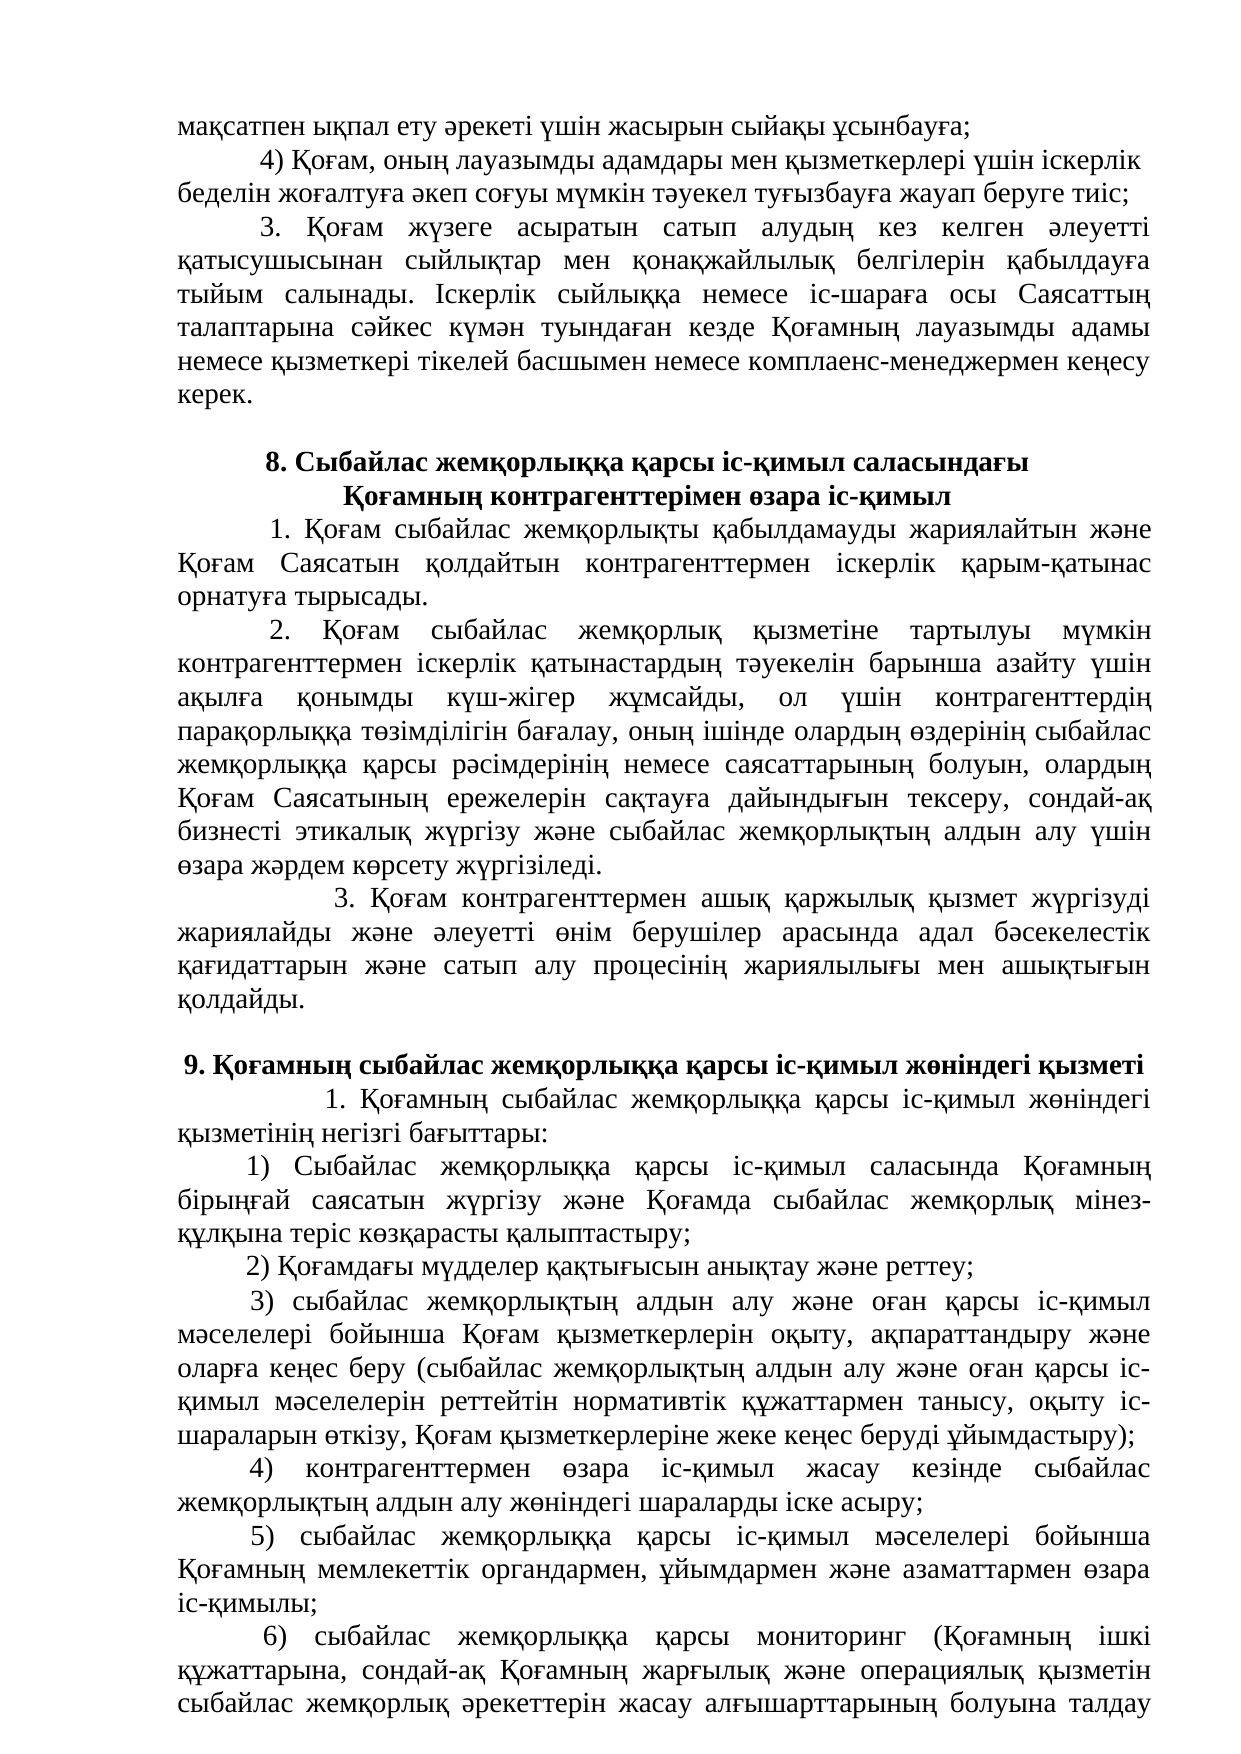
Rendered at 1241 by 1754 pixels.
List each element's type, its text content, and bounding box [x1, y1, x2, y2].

list 3) сыбайлас жемқорлықтың алдын алу және оған қарсы іс-қимыл мәселелері бойынша Қоғам қызметкерлерін оқыту, ақпараттандыру және оларға кеңес беру (сыбайлас жемқорлықтың алдын алу және оған қарсы іс-қимыл мәселелерін реттейтін нормативтік құжаттармен танысу, оқыту іс-шараларын өткізу, Қоғам қызметкерлеріне жеке кеңес беруді ұйымдастыру); [177, 1283, 1152, 1450]
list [177, 1618, 1152, 1719]
subtitle 8. Сыбайлас жемқорлыққа қарсы іс-қимыл саласындағы Қоғамның контрагенттерімен өзара іс-қимыл [239, 444, 1054, 511]
list 4) контрагенттермен өзара іс-қимыл жасау кезінде сыбайлас жемқорлықтың алдын алу жөніндегі шараларды іске асыру; [177, 1450, 1151, 1517]
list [177, 108, 1152, 142]
list 3. Қоғам контрагенттермен ашық қаржылық қызмет жүргізуді жариялайды және әлеуетті өнім берушілер арасында адал бәсекелестік қағидаттарын және сатып алу процесінің жариялылығы мен ашықтығын қолдайды. [177, 880, 1151, 1014]
list 2) Қоғамдағы мүдделер қақтығысын анықтау және реттеу; [177, 1249, 1163, 1282]
list 1) Сыбайлас жемқорлыққа қарсы іс-қимыл саласында Қоғамның бірыңғай саясатын жүргізу және Қоғамда сыбайлас жемқорлық мінез-құлқына теріс көзқарасты қалыптастыру; [177, 1148, 1152, 1249]
list 5) сыбайлас жемқорлыққа қарсы іс-қимыл мәселелері бойынша Қоғамның мемлекеттік органдармен, ұйымдармен және азаматтармен өзара іс-қимылы; [177, 1518, 1151, 1618]
list 1. Қоғамның сыбайлас жемқорлыққа қарсы іс-қимыл жөніндегі қызметінің негізгі бағыттары: [177, 1081, 1152, 1148]
list 1. Қоғам сыбайлас жемқорлықты қабылдамауды жариялайтын және Қоғам Саясатын қолдайтын контрагенттермен іскерлік қарым-қатынас орнатуға тырысады. [177, 511, 1152, 612]
list 4) Қоғам, оның лауазымды адамдары мен қызметкерлері үшін іскерлік беделін жоғалтуға әкеп соғуы мүмкін тәуекел туғызбауға жауап беруге тиіс; [177, 142, 1151, 209]
list 3. Қоғам жүзеге асыратын сатып алудың кез келген әлеуетті қатысушысынан сыйлықтар мен қонақжайлылық белгілерін қабылдауға тыйым салынады. Іскерлік сыйлыққа немесе іс-шараға осы Саясаттың талаптарына сәйкес күмән туындаған кезде Қоғамның лауазымды адамы немесе қызметкері тікелей басшымен немесе комплаенс-менеджермен кеңесу керек. [177, 209, 1151, 410]
subtitle 9. Қоғамның сыбайлас жемқорлыққа қарсы іс-қимыл жөніндегі қызметі [164, 1048, 1163, 1081]
list 2. Қоғам сыбайлас жемқорлық қызметіне тартылуы мүмкін контрагенттермен іскерлік қатынастардың тәуекелін барынша азайту үшін ақылға қонымды күш-жігер жұмсайды, ол үшін контрагенттердің парақорлыққа төзімділігін бағалау, оның ішінде олардың өздерінің сыбайлас жемқорлыққа қарсы рәсімдерінің немесе саясаттарының болуын, олардың Қоғам Саясатының ережелерін сақтауға дайындығын тексеру, сондай-ақ бизнесті этикалық жүргізу және сыбайлас жемқорлықтың алдын алу үшін өзара жәрдем көрсету жүргізіледі. [177, 612, 1152, 880]
